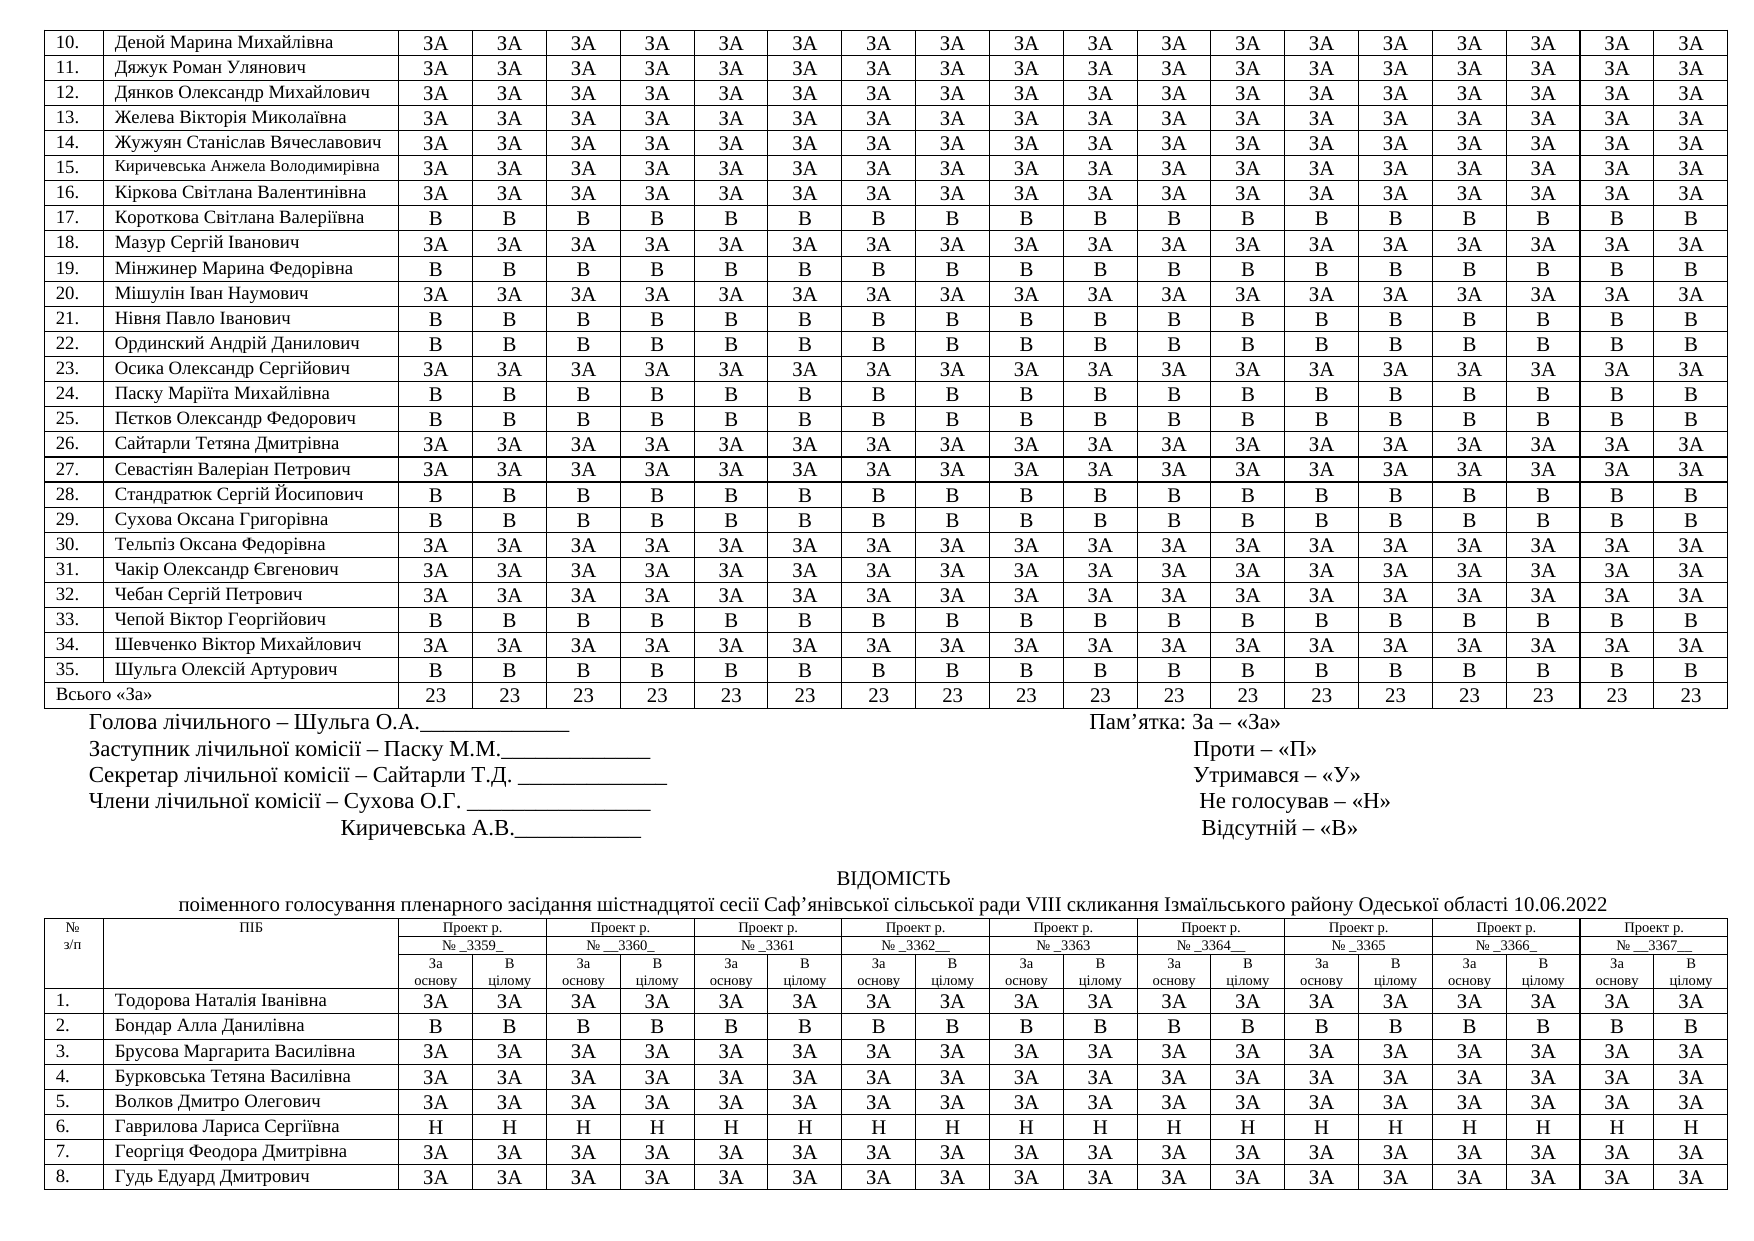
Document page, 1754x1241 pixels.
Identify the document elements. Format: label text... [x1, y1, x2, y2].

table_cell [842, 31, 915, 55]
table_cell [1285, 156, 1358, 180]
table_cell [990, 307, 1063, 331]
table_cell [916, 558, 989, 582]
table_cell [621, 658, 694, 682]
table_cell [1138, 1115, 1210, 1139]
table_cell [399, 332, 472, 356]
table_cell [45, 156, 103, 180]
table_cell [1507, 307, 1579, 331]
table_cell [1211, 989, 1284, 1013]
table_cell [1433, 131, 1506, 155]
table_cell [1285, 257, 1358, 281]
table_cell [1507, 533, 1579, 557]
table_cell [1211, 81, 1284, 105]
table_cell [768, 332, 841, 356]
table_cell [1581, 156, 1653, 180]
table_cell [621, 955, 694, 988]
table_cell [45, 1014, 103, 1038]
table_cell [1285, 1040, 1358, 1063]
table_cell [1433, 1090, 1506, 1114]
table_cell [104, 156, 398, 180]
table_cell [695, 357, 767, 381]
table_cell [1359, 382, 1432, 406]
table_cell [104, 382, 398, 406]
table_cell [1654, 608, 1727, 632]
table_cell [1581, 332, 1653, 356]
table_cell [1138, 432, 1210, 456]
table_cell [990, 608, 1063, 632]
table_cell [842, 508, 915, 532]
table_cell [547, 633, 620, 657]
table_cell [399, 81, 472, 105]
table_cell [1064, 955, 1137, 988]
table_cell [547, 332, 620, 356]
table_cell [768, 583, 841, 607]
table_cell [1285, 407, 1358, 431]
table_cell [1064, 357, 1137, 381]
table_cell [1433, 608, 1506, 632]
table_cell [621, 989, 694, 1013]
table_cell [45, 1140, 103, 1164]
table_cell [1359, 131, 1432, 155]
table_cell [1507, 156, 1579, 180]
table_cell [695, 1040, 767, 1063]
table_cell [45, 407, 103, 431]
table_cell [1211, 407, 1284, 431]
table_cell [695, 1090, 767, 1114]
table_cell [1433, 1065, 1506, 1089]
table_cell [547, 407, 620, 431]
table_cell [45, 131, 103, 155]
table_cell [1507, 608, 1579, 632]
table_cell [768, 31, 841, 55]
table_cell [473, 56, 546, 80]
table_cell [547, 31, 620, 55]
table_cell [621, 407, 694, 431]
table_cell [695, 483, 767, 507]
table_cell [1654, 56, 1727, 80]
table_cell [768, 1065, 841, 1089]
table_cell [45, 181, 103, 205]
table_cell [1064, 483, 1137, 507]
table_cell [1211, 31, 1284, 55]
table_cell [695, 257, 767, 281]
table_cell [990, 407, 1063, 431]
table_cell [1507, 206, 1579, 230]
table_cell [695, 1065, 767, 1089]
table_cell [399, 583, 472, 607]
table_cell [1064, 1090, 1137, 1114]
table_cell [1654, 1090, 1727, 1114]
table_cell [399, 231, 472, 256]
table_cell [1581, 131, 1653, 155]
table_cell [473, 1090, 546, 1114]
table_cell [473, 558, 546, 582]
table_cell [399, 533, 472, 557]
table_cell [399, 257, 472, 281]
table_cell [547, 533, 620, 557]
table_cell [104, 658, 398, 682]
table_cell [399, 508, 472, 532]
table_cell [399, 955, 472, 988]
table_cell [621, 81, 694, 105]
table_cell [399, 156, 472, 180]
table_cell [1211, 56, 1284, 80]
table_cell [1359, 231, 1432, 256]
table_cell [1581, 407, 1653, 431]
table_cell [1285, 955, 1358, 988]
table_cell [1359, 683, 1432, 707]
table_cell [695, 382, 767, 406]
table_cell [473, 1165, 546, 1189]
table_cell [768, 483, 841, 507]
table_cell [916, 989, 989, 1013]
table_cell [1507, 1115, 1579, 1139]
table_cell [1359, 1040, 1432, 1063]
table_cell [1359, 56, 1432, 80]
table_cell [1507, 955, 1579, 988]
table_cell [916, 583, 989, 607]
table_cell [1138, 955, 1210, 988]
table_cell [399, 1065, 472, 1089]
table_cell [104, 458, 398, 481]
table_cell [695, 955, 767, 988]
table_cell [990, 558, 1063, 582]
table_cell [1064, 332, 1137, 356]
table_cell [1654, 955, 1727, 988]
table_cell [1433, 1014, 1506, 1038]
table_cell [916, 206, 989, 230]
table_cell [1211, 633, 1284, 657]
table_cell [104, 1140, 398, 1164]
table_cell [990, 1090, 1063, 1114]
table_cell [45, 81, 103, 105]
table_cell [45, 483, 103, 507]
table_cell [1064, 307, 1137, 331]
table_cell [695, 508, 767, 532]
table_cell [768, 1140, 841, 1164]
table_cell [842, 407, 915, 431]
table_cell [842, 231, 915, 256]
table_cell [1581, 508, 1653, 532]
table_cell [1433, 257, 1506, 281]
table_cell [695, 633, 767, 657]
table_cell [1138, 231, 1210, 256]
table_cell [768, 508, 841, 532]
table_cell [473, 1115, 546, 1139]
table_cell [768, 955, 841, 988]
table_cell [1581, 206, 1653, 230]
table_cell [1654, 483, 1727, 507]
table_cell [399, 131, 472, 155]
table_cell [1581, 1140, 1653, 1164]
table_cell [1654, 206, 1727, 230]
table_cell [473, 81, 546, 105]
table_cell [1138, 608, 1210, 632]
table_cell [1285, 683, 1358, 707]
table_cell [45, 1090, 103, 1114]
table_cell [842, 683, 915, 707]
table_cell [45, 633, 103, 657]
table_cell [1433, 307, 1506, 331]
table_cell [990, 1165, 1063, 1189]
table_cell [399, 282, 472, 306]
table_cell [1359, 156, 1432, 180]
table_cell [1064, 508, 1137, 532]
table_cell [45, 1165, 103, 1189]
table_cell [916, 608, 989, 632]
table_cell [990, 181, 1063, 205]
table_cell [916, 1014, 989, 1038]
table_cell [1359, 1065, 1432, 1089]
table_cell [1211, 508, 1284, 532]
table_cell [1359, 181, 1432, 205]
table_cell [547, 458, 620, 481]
text Секретар лічильної комісії – Сайтарли Т.Д. _____________ Утримався – «У» [89, 761, 1698, 787]
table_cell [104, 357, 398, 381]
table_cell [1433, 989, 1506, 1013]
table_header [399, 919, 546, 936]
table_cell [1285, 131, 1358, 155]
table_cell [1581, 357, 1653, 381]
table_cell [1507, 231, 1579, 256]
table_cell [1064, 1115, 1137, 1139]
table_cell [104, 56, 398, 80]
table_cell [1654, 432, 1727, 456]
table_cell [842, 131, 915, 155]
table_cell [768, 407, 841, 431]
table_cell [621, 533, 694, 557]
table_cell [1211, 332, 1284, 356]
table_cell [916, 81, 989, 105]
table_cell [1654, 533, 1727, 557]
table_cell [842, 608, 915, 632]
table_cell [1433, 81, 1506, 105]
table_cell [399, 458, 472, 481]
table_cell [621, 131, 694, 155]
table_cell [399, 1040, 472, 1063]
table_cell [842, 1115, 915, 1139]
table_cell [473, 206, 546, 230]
text поіменного голосування пленарного засідання шістнадцятої сесії Саф’янівської сільської ради VIII скликання Ізмаїльського району Одеської області 10.06.2022 [89, 892, 1698, 916]
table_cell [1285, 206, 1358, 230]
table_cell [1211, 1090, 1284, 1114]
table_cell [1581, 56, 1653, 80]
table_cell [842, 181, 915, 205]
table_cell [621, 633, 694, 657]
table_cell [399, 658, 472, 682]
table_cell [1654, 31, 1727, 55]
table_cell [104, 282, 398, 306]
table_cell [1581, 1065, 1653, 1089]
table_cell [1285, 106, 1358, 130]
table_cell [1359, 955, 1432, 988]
text Голова лічильного – Шульга О.А._____________ Пам’ятка: За – «За» [89, 709, 1698, 735]
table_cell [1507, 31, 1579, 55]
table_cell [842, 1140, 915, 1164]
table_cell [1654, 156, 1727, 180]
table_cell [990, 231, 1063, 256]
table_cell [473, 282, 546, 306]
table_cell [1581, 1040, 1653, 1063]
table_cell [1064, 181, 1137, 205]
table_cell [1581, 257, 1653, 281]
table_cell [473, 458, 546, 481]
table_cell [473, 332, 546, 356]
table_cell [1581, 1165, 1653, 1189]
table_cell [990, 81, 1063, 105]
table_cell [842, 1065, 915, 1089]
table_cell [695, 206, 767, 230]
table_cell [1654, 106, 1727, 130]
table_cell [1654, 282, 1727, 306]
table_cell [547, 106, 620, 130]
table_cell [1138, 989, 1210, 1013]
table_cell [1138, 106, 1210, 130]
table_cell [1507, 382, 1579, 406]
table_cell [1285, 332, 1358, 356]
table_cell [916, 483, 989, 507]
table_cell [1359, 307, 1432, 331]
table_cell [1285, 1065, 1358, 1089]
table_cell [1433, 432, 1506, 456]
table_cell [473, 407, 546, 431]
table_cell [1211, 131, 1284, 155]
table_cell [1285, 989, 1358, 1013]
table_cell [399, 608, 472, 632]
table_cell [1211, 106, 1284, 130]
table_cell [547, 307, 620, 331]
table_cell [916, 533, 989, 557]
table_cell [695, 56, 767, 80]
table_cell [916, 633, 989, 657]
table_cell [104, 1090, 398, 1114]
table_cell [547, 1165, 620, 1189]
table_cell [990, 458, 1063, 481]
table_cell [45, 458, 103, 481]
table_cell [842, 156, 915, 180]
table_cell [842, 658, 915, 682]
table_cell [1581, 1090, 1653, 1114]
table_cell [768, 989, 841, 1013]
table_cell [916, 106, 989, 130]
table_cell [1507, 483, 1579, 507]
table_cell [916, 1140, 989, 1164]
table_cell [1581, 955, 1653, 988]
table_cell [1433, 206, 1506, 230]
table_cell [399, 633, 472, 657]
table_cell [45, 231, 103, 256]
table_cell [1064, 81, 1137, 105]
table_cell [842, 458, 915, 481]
text Киричевська А.В.___________ Відсутній – «В» [89, 814, 1698, 840]
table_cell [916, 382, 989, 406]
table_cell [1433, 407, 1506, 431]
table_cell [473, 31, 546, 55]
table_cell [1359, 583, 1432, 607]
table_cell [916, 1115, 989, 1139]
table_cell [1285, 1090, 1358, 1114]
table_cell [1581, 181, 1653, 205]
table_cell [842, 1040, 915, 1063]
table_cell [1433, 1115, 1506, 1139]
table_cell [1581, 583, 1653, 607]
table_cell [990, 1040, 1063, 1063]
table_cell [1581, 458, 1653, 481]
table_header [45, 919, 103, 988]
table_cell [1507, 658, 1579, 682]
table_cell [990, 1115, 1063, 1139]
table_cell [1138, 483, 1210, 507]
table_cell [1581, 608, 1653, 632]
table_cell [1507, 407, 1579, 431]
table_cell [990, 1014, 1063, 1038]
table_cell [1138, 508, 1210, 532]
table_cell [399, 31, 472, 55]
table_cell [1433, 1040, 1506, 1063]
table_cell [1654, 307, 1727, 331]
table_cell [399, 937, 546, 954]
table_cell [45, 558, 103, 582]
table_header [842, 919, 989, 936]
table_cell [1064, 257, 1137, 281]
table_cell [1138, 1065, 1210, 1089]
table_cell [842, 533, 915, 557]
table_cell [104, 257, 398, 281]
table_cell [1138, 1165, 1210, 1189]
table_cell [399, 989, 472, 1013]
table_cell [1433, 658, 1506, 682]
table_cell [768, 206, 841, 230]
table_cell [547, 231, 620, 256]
text ВІДОМІСТЬ [89, 866, 1698, 890]
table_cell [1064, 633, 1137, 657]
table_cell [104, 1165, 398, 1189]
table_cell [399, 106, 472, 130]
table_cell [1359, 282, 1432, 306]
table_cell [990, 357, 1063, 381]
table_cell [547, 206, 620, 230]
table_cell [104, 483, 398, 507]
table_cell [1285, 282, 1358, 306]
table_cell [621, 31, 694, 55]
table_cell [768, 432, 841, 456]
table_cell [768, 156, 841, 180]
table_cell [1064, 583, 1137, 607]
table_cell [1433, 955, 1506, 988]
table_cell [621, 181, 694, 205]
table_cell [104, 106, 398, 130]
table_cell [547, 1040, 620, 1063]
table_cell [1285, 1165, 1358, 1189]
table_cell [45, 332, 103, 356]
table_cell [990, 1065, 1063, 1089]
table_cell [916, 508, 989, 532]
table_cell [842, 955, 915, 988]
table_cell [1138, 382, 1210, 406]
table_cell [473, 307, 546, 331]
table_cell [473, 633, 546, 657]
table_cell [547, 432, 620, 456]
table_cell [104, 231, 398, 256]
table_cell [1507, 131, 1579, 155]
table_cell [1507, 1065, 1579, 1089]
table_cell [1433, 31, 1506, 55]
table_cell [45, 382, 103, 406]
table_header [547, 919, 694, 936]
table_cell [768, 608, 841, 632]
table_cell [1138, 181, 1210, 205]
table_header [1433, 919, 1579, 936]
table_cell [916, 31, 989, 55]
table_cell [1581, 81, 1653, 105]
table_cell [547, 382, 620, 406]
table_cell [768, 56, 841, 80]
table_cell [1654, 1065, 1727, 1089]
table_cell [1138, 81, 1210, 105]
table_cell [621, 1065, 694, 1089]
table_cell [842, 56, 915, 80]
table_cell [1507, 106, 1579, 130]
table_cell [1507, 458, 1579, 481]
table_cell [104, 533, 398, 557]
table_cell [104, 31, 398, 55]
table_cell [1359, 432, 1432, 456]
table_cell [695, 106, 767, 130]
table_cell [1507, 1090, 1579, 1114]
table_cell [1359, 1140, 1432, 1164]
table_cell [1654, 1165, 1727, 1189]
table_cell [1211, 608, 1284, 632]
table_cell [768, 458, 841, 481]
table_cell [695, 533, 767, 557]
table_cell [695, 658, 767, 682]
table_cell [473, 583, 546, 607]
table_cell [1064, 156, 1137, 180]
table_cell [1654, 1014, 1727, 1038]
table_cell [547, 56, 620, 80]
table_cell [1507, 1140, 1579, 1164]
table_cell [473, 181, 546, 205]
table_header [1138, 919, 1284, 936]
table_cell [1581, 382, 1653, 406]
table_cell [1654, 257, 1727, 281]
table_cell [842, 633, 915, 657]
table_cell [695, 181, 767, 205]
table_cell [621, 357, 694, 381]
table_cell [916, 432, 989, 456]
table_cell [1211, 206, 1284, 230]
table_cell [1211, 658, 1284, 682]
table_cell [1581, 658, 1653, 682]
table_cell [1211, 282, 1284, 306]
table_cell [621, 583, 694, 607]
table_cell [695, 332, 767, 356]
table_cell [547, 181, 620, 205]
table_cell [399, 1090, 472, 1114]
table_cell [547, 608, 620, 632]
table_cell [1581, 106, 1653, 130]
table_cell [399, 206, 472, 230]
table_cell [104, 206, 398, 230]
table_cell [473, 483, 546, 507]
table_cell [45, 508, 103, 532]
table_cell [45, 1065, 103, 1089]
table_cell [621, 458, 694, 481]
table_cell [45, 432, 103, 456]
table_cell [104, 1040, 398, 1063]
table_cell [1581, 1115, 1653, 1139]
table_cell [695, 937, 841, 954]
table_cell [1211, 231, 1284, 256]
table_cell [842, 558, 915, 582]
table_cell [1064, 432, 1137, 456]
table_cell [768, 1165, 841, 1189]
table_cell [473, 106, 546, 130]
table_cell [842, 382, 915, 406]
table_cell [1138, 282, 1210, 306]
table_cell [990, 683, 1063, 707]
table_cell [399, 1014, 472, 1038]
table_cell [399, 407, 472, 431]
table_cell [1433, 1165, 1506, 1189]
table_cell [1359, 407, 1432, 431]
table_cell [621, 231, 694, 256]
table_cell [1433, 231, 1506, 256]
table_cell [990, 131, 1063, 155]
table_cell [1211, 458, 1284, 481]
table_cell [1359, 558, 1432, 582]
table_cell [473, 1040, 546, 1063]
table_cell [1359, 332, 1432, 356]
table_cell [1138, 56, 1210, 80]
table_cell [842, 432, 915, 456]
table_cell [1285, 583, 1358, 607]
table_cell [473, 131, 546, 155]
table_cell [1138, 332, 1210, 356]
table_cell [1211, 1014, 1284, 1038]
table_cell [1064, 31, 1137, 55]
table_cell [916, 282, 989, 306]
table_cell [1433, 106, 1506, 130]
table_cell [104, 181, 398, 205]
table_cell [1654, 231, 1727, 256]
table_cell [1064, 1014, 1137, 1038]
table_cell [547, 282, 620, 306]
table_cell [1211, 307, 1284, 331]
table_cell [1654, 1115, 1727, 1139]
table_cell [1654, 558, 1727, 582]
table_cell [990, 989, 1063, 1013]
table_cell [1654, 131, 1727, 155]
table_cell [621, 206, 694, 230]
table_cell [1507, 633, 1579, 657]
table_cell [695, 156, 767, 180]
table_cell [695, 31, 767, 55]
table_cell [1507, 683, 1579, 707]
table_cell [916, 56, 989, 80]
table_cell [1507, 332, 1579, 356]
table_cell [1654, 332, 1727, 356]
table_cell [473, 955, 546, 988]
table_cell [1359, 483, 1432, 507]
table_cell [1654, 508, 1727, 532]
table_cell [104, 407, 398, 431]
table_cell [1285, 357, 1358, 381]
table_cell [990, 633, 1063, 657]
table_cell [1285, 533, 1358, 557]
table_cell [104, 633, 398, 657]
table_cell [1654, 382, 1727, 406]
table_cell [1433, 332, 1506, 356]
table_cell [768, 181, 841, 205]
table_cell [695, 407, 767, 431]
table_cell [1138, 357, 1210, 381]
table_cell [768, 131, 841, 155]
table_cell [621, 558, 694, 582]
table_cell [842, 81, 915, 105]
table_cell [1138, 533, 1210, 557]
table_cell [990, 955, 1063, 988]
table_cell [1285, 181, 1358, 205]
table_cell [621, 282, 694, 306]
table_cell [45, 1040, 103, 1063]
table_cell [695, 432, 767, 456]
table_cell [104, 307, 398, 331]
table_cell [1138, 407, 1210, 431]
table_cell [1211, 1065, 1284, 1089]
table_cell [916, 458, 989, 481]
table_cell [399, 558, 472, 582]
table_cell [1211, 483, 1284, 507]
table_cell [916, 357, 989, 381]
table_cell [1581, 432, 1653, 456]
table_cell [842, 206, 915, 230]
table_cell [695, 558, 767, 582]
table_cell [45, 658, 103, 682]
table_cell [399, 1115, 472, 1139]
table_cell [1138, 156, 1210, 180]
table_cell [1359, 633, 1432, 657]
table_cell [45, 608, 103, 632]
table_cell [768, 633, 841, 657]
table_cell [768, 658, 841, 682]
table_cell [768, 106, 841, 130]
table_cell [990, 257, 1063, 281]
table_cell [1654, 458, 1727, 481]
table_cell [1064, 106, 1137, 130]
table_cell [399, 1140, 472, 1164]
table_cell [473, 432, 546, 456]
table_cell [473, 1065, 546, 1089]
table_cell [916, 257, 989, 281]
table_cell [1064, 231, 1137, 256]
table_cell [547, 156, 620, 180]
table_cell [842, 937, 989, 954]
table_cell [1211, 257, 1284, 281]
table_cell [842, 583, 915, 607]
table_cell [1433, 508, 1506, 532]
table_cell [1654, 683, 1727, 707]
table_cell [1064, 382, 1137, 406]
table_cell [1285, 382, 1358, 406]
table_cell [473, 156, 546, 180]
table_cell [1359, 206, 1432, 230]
text Члени лічильної комісії – Сухова О.Г. ________________ Не голосував – «Н» [89, 787, 1698, 814]
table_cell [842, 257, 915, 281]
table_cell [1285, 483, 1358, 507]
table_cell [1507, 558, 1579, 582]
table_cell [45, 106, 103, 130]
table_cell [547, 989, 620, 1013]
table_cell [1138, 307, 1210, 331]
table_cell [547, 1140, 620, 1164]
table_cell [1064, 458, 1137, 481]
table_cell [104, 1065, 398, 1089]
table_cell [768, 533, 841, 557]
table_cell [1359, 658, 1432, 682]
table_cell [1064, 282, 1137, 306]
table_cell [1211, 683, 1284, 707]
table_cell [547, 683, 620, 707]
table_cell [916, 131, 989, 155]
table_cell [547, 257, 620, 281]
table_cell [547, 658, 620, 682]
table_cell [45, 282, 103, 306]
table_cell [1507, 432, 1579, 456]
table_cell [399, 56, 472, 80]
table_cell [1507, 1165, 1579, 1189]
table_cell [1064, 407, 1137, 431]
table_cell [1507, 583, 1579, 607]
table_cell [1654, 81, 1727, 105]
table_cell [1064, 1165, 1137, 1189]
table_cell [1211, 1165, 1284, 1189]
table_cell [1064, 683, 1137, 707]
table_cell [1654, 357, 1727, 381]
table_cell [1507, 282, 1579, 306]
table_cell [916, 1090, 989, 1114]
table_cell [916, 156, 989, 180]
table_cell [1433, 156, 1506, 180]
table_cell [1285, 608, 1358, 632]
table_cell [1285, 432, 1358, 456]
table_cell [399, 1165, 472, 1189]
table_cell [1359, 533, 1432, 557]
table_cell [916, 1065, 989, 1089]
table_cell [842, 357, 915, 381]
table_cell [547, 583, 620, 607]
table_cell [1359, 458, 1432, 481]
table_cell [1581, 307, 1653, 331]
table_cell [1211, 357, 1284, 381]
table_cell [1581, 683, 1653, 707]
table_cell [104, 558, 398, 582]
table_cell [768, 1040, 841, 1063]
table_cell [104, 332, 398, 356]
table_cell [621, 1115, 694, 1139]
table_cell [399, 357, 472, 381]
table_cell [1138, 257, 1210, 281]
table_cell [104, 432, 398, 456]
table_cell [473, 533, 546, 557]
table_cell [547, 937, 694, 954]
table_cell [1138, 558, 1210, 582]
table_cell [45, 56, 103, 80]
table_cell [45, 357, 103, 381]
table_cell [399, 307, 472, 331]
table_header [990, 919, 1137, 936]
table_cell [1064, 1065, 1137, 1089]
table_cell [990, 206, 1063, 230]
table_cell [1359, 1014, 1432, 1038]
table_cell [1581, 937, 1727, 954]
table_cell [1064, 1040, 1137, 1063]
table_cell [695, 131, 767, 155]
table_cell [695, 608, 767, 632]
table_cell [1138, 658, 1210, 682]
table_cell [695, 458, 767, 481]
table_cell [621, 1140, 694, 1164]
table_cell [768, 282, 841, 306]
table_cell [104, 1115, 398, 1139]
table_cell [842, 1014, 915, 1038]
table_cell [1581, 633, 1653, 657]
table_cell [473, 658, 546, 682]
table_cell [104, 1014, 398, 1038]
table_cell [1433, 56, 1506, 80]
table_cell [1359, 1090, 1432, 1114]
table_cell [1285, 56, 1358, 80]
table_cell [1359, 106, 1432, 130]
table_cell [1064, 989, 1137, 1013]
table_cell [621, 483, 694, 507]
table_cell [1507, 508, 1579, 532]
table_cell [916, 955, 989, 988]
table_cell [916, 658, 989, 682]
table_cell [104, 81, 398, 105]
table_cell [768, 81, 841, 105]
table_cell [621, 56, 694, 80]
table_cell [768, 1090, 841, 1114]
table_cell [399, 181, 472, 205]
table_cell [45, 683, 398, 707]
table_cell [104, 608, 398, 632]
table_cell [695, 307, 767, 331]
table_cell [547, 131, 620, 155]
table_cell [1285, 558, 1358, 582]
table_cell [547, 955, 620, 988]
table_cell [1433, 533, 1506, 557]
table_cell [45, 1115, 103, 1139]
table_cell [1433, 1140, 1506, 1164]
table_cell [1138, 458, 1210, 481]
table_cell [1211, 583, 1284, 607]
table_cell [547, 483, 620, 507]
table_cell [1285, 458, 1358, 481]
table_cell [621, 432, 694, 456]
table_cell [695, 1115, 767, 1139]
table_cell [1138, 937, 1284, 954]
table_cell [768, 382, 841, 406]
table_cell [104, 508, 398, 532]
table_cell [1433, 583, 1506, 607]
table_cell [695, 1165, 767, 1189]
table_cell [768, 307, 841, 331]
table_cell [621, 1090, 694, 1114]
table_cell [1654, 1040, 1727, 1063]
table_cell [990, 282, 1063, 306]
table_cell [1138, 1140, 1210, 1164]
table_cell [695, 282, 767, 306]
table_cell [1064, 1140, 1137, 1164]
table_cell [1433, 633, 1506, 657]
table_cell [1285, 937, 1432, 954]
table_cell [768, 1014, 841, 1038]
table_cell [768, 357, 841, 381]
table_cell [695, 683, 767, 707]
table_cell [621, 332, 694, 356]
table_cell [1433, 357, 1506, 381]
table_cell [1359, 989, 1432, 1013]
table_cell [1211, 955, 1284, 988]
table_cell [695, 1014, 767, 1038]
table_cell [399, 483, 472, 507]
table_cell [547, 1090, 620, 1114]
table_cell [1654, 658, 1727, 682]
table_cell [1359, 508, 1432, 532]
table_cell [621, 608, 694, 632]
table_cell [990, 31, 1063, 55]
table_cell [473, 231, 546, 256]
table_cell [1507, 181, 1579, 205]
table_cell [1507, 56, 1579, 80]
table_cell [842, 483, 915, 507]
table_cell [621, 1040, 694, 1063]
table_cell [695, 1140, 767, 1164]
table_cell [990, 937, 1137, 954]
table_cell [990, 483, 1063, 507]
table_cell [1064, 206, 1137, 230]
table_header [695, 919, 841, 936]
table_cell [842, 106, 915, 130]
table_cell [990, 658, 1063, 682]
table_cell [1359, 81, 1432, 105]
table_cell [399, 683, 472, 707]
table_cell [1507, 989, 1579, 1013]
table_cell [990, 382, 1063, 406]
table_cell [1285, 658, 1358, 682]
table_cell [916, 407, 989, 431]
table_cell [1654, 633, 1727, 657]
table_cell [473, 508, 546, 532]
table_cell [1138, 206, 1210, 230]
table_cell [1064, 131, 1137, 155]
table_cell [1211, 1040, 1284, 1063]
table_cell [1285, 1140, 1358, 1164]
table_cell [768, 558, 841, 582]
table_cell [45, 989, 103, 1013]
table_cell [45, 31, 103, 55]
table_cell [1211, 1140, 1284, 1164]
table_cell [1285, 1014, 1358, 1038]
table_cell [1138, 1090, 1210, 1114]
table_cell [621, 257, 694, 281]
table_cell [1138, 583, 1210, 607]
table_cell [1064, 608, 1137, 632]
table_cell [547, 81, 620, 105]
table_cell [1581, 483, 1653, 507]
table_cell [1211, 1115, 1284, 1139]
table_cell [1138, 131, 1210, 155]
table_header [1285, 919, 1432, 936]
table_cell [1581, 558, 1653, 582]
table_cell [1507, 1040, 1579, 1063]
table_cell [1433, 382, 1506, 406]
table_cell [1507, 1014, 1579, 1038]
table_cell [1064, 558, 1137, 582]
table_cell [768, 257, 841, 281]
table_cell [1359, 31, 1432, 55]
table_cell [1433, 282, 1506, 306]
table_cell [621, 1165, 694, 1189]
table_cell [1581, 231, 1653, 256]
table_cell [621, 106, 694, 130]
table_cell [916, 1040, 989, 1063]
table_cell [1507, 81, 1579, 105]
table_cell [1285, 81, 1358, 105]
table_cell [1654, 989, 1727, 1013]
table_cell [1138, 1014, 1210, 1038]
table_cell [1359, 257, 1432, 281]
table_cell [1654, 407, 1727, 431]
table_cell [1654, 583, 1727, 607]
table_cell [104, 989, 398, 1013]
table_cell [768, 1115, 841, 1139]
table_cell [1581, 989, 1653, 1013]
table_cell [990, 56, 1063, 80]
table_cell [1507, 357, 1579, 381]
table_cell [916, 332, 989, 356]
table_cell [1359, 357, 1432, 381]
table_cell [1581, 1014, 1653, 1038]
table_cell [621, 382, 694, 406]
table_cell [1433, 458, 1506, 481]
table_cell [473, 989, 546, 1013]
text Заступник лічильної комісії – Паску М.М._____________ Проти – «П» [89, 735, 1698, 761]
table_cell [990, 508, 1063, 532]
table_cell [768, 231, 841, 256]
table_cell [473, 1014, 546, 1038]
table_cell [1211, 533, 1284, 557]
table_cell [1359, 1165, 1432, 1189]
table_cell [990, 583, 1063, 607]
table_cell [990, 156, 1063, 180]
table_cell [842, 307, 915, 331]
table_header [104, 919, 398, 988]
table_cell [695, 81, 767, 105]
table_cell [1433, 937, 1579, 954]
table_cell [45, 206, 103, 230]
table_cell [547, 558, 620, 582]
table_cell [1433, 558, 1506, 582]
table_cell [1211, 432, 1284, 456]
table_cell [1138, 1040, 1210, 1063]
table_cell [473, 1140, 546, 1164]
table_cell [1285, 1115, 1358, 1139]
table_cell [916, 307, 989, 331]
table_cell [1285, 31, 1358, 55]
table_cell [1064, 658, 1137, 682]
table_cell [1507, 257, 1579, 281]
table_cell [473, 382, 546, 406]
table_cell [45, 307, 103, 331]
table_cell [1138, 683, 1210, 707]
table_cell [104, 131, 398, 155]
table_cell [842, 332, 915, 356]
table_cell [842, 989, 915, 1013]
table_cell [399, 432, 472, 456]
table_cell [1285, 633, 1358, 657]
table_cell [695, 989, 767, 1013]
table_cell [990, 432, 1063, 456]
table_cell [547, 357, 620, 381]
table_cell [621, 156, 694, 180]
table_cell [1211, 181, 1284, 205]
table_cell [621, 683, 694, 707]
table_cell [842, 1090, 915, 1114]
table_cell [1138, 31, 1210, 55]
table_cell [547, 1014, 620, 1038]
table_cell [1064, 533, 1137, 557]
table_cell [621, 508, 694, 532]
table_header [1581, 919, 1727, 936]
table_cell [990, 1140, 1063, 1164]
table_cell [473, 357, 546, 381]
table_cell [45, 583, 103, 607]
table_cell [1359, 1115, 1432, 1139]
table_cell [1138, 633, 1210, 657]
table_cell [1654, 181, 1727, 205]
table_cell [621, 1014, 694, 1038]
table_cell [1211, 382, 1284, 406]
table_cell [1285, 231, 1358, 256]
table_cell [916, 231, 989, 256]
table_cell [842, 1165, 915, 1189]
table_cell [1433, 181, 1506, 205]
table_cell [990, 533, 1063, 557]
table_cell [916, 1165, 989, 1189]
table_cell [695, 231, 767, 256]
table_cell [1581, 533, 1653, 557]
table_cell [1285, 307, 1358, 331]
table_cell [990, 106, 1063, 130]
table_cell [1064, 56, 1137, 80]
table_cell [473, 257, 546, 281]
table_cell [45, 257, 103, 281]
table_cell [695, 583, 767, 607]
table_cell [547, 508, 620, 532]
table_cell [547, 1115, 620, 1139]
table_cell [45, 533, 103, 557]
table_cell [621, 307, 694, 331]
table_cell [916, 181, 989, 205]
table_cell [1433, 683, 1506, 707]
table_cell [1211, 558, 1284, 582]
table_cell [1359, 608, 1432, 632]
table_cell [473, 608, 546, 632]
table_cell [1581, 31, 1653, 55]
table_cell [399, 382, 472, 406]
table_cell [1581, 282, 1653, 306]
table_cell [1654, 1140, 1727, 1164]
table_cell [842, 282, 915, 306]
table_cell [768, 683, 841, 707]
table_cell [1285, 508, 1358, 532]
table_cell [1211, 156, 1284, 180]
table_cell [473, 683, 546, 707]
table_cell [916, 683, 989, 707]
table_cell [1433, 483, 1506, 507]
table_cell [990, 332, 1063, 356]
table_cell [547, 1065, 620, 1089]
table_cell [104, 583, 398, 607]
